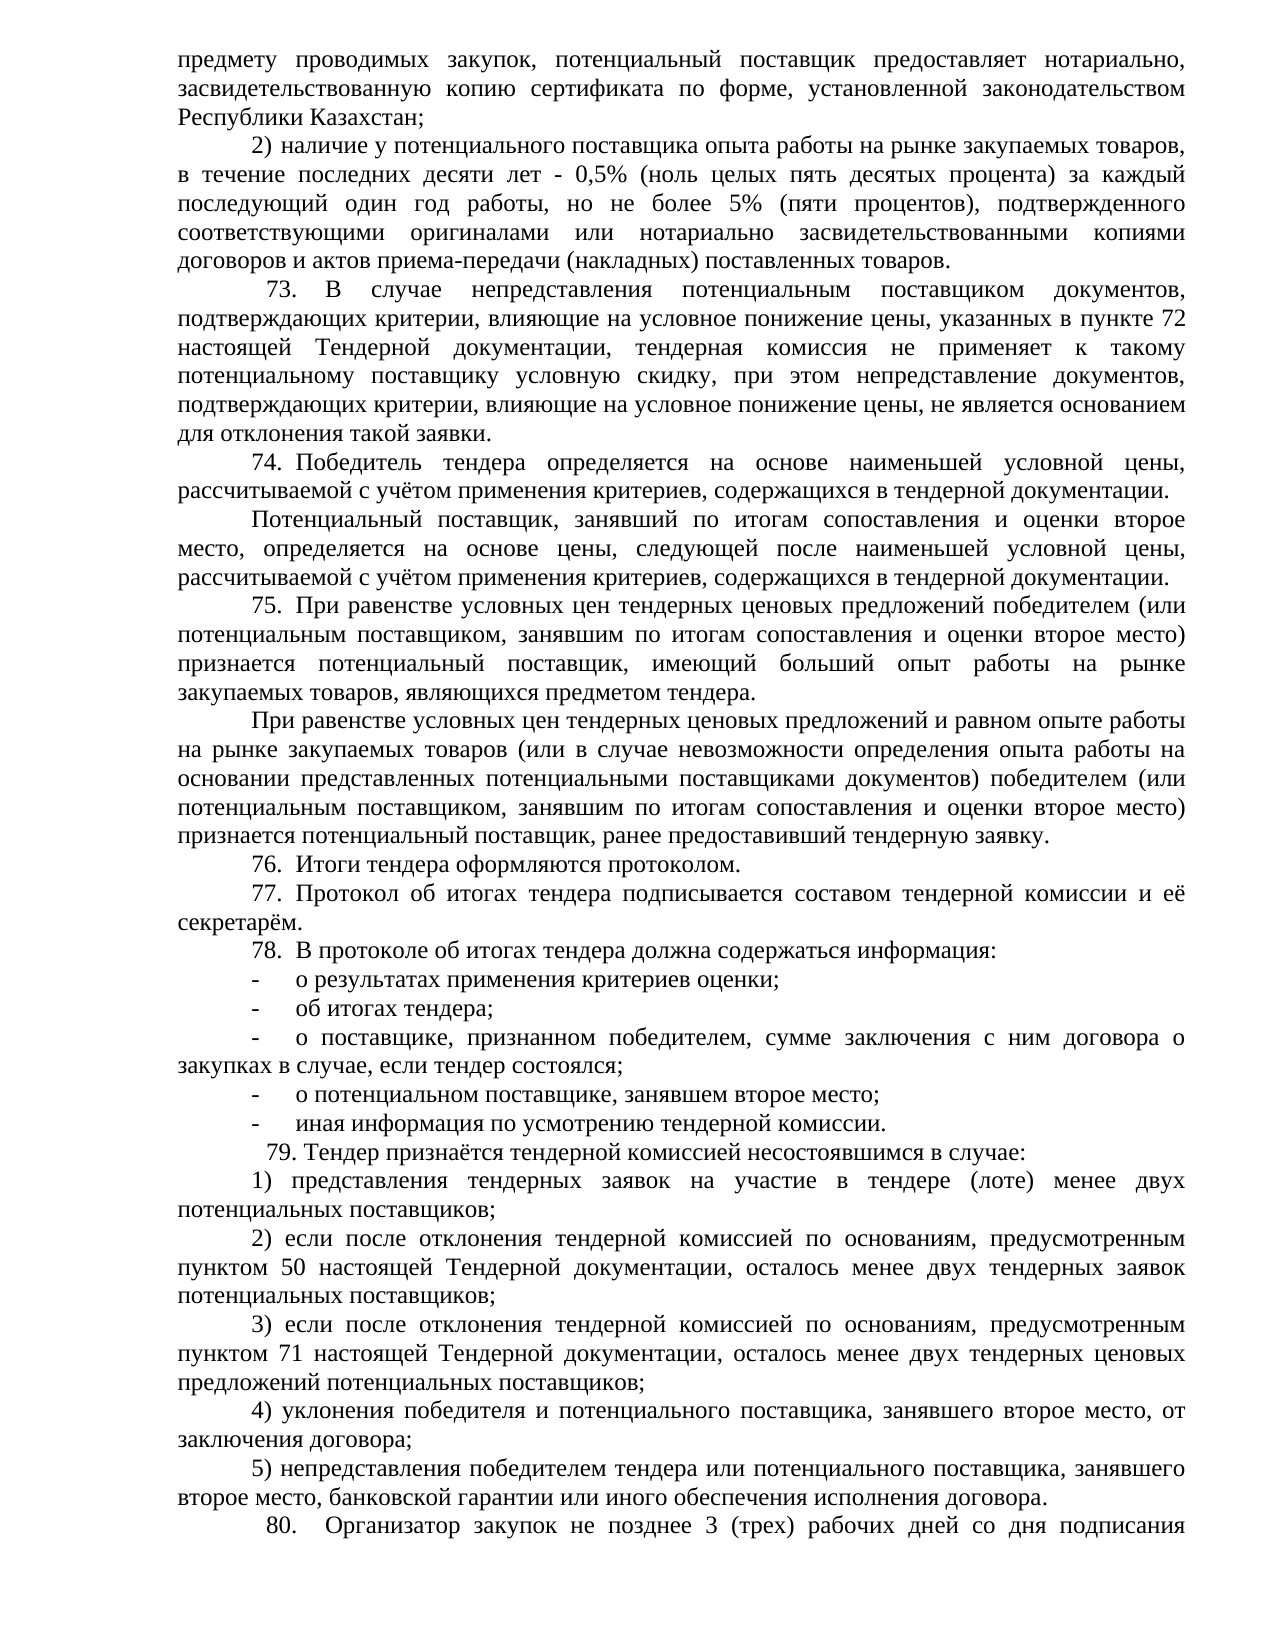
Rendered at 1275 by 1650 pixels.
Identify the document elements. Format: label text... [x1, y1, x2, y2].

text 3) если после отклонения тендерной комиссией по основаниям, предусмотренным пунктом 71 настоящей Тендерной документации, осталось менее двух тендерных ценовых предложений потенциальных поставщиков; [177, 1309, 1186, 1396]
list о результатах применения критериев оценки; [177, 964, 1186, 993]
list Итоги тендера оформляются протоколом. [177, 849, 1186, 878]
list об итогах тендера; [177, 993, 1186, 1022]
text 1) представления тендерных заявок на участие в тендере (лоте) менее двух потенциальных поставщиков; [177, 1166, 1186, 1223]
list В случае непредставления потенциальным поставщиком документов, подтверждающих критерии, влияющие на условное понижение цены, указанных в пункте 72 настоящей Тендерной документации, тендерная комиссия не применяет к такому потенциальному поставщику условную скидку, при этом непредставление документов, подтверждающих критерии, влияющие на условное понижение цены, не является основанием для отклонения такой заявки. [177, 274, 1186, 447]
list Тендер признаётся тендерной комиссией несостоявшимся в случае: [266, 1137, 1186, 1166]
list В протоколе об итогах тендера должна содержаться информация: [177, 936, 1186, 964]
text 5) непредставления победителем тендера или потенциального поставщика, занявшего второе место, банковской гарантии или иного обеспечения исполнения договора. [177, 1453, 1186, 1511]
text 4) уклонения победителя и потенциального поставщика, занявшего второе место, от заключения договора; [177, 1396, 1186, 1453]
list При равенстве условных цен тендерных ценовых предложений победителем (или потенциальным поставщиком, занявшим по итогам сопоставления и оценки второе место) признается потенциальный поставщик, имеющий больший опыт работы на рынке закупаемых товаров, являющихся предметом тендера. [177, 591, 1186, 706]
list о поставщике, признанном победителем, сумме заключения с ним договора о закупках в случае, если тендер состоялся; [177, 1022, 1186, 1079]
list наличие у потенциального поставщика опыта работы на рынке закупаемых товаров, в течение последних десяти лет - 0,5% (ноль целых пять десятых процента) за каждый последующий один год работы, но не более 5% (пяти процентов), подтвержденного соответствующими оригиналами или нотариально засвидетельствованными копиями договоров и актов приема-передачи (накладных) поставленных товаров. [177, 131, 1186, 274]
list Протокол об итогах тендера подписывается составом тендерной комиссии и её секретарём. [177, 878, 1186, 936]
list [177, 1511, 1186, 1539]
text 2) если после отклонения тендерной комиссией по основаниям, предусмотренным пунктом 50 настоящей Тендерной документации, осталось менее двух тендерных заявок потенциальных поставщиков; [177, 1223, 1186, 1309]
text При равенстве условных цен тендерных ценовых предложений и равном опыте работы на рынке закупаемых товаров (или в случае невозможности определения опыта работы на основании представленных потенциальными поставщиками документов) победителем (или потенциальным поставщиком, занявшим по итогам сопоставления и оценки второе место) признается потенциальный поставщик, ранее предоставивший тендерную заявку. [177, 706, 1186, 849]
list Победитель тендера определяется на основе наименьшей условной цены, рассчитываемой с учётом применения критериев, содержащихся в тендерной документации. [177, 447, 1186, 504]
list о потенциальном поставщике, занявшем второе место; [177, 1079, 1186, 1108]
list иная информация по усмотрению тендерной комиссии. [177, 1108, 1186, 1137]
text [177, 44, 1186, 131]
list Потенциальный поставщик, занявший по итогам сопоставления и оценки второе место, определяется на основе цены, следующей после наименьшей условной цены, рассчитываемой с учётом применения критериев, содержащихся в тендерной документации. [177, 504, 1186, 591]
